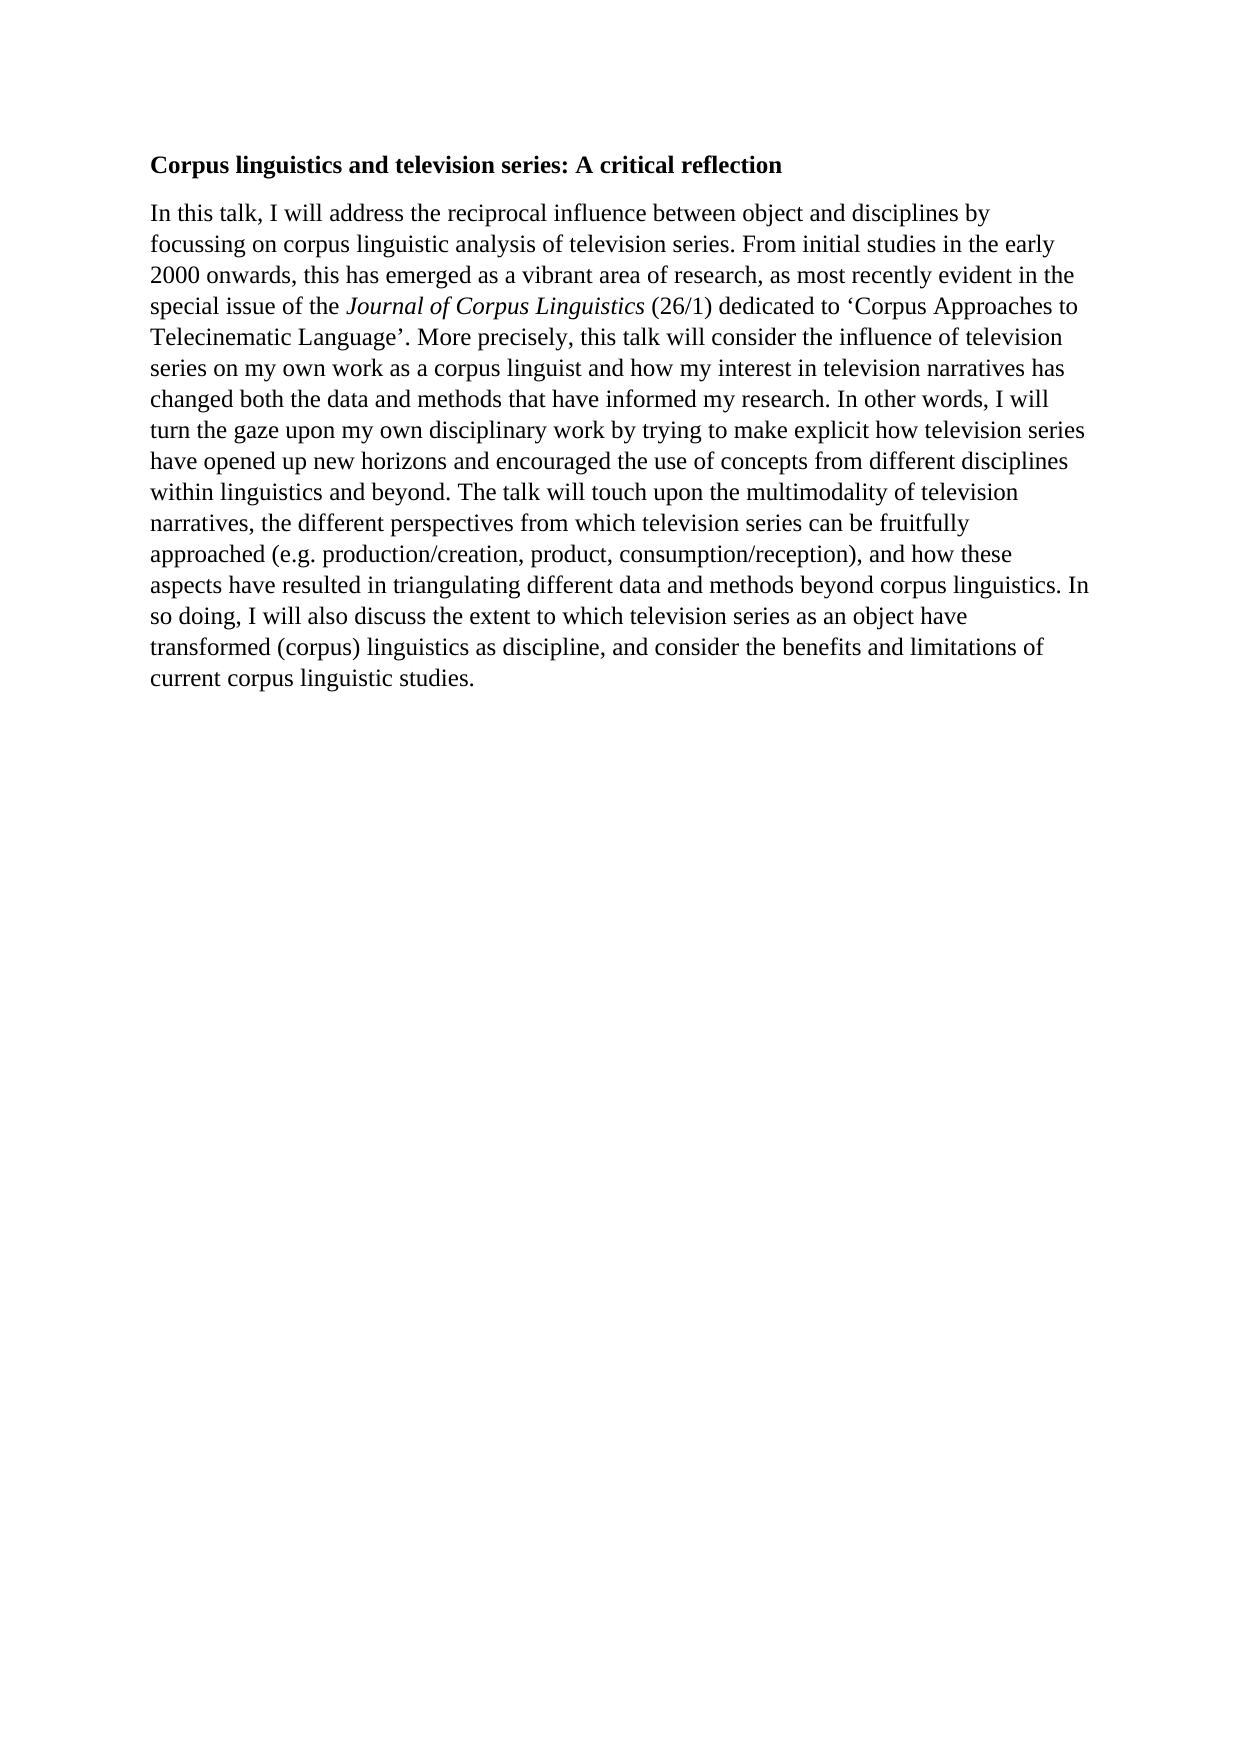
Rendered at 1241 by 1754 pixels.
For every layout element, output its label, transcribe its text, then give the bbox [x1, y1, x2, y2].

text Corpus linguistics and television series: A critical reflection [150, 150, 1090, 179]
text In this talk, I will address the reciprocal influence between object and disciplines by focussing on corpus linguistic analysis of television series. From initial studies in the early 2000 onwards, this has emerged as a vibrant area of research, as most recently evident in the special issue of the Journal of Corpus Linguistics (26/1) dedicated to ‘Corpus Approaches to Telecinematic Language’. More precisely, this talk will consider the influence of television series on my own work as a corpus linguist and how my interest in television narratives has changed both the data and methods that have informed my research. In other words, I will turn the gaze upon my own disciplinary work by trying to make explicit how television series have opened up new horizons and encouraged the use of concepts from different disciplines within linguistics and beyond. The talk will touch upon the multimodality of television narratives, the different perspectives from which television series can be fruitfully approached (e.g. production/creation, product, consumption/reception), and how these aspects have resulted in triangulating different data and methods beyond corpus linguistics. In so doing, I will also discuss the extent to which television series as an object have transformed (corpus) linguistics as discipline, and consider the benefits and limitations of current corpus linguistic studies. [150, 198, 1090, 692]
